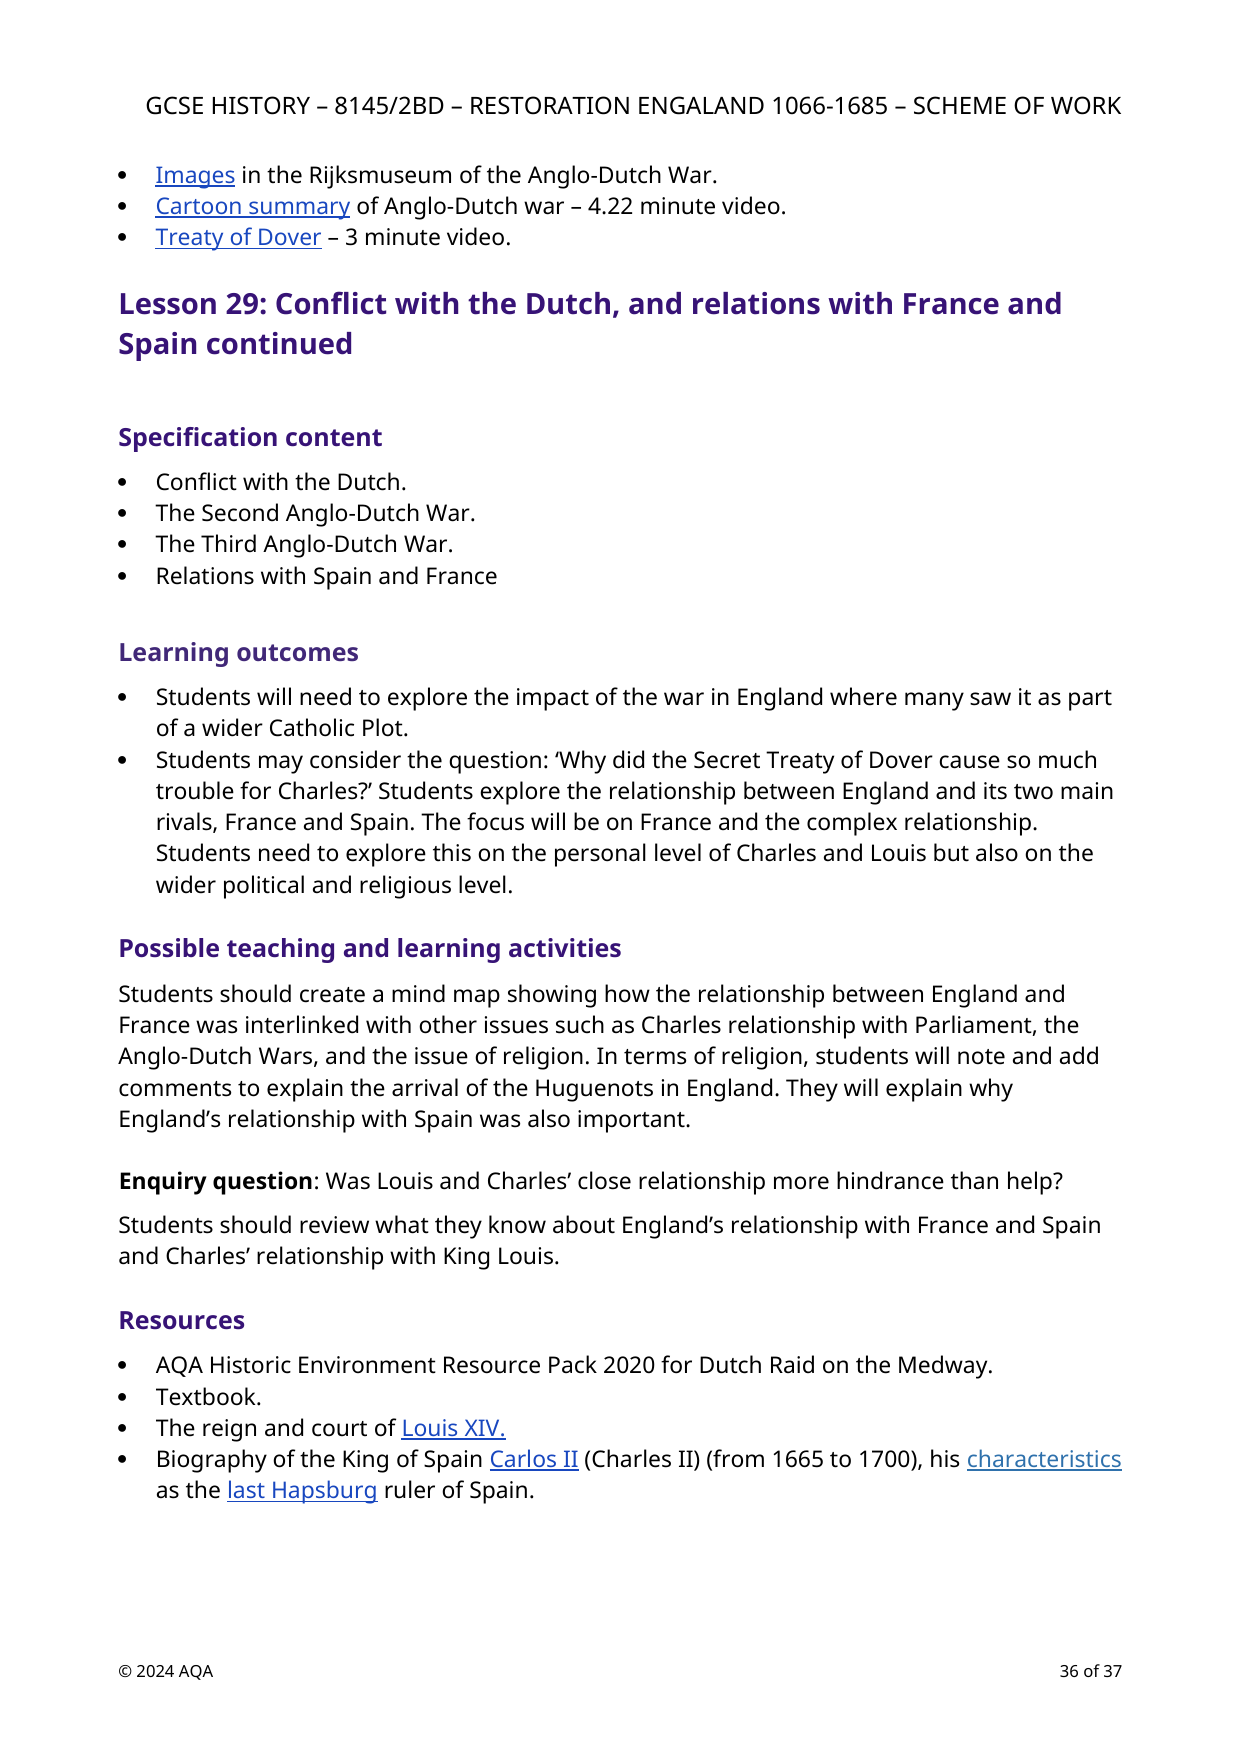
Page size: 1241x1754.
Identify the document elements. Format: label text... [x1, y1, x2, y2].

list AQA Historic Environment Resource Pack 2020 for Dutch Raid on the Medway. [118, 1349, 1122, 1381]
list Treaty of Dover – 3 minute video. [118, 221, 1122, 252]
list The reign and court of Louis XIV. [118, 1412, 1122, 1443]
list Biography of the King of Spain Carlos II (Charles II) (from 1665 to 1700), his characteristics as the last Hapsburg ruler of Spain. [118, 1443, 1122, 1506]
title Resources [118, 1303, 1122, 1337]
list Textbook. [118, 1381, 1122, 1412]
list The Third Anglo-Dutch War. [118, 528, 1122, 559]
text Enquiry question: Was Louis and Charles’ close relationship more hindrance than help? [119, 1165, 1122, 1196]
list Students may consider the question: ‘Why did the Secret Treaty of Dover cause so much trouble for Charles?’ Students explore the relationship between England and its two main rivals, France and Spain. The focus will be on France and the complex relationship. Students need to explore this on the personal level of Charles and Louis but also on the wider political and religious level. [118, 744, 1122, 900]
title Specification content [118, 419, 1122, 453]
title Lesson 29: Conflict with the Dutch, and relations with France and Spain continued [118, 284, 1122, 363]
title Learning outcomes [118, 634, 1122, 669]
list Cartoon summary of Anglo-Dutch war – 4.22 minute video. [118, 190, 1122, 221]
list Conflict with the Dutch. [118, 466, 1122, 497]
list The Second Anglo-Dutch War. [118, 497, 1122, 528]
list Relations with Spain and France [118, 559, 1122, 591]
title Possible teaching and learning activities [118, 931, 1122, 965]
list Students will need to explore the impact of the war in England where many saw it as part of a wider Catholic Plot. [118, 681, 1122, 744]
text Students should review what they know about England’s relationship with France and Spain and Charles’ relationship with King Louis. [118, 1209, 1122, 1271]
list Images in the Rijksmuseum of the Anglo-Dutch War. [118, 159, 1122, 190]
text Students should create a mind map showing how the relationship between England and France was interlinked with other issues such as Charles relationship with Parliament, the Anglo-Dutch Wars, and the issue of religion. In terms of religion, students will note and add comments to explain the arrival of the Huguenots in England. They will explain why England’s relationship with Spain was also important. [118, 978, 1122, 1134]
